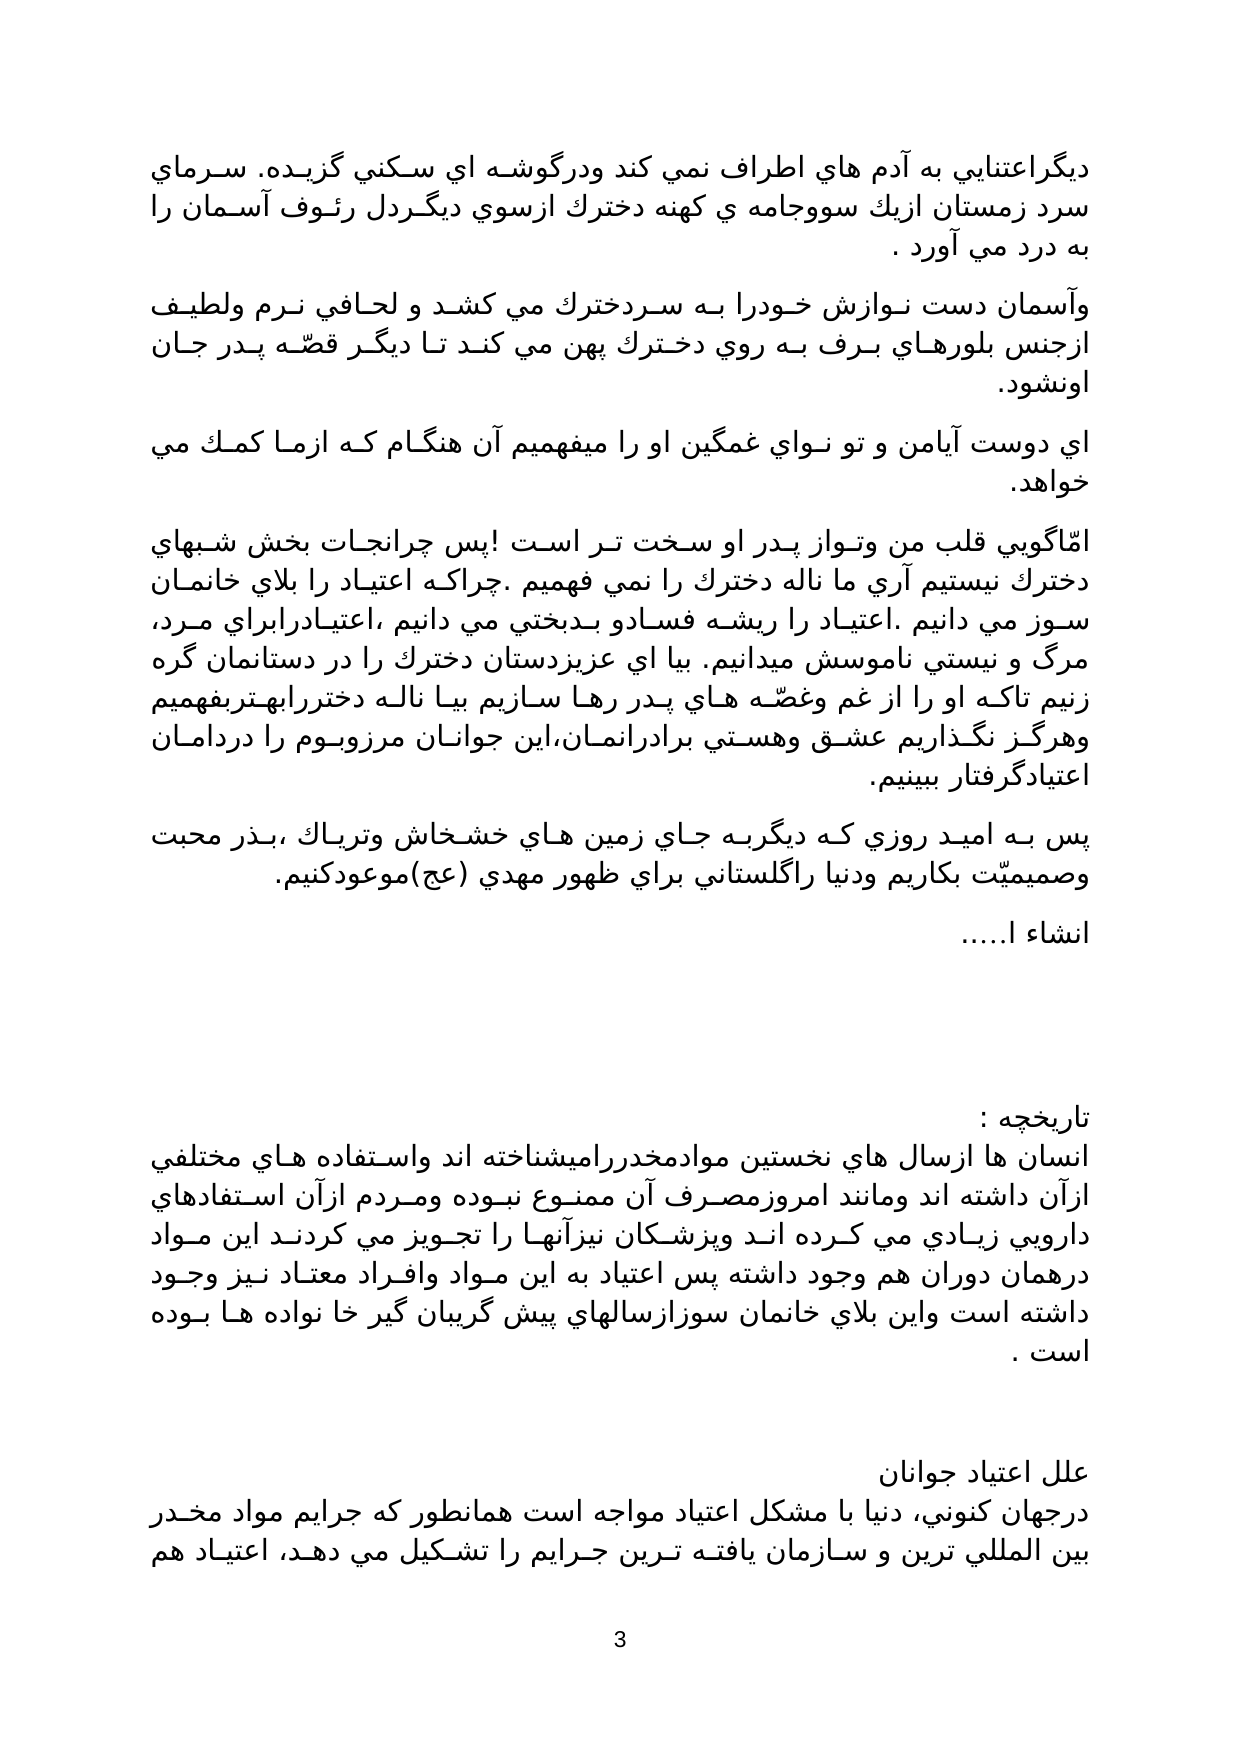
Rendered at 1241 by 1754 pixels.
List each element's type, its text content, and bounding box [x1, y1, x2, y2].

text وآسمان دست نوازش خودرا به سردخترك مي كشد و لحافي نرم ولطيف ازجنس بلورهاي برف به روي دخترك پهن مي كند تا ديگر قصّه پدر جان اونشود. [150, 288, 1090, 399]
text پس به اميد روزي كه ديگربه جاي زمين هاي خشخاش وترياك ،بذر محبت وصميميّت بكاريم ودنيا راگلستاني براي ظهور مهدي (عج)موعودكنيم. [150, 818, 1090, 891]
text امّاگويي قلب من وتواز پدر او سخت تر است !پس چرانجات بخش شبهاي دخترك نيستيم آري ما ناله دخترك را نمي فهميم .چراكه اعتياد را بلاي خانمان سوز مي دانيم .اعتياد را ريشه فسادو بدبختي مي دانيم ،اعتيادرابراي مرد، مرگ و نيستي ناموسش ميدانيم. بيا اي عزيزدستان دخترك را در دستانمان گره زنيم تاكه او را از غم وغصّه هاي پدر رها سازيم بيا ناله دختررابهتربفهميم وهرگز نگذاريم عشق وهستي برادرانمان،اين جوانان مرزوبوم را دردامان اعتيادگرفتار ببينيم. [150, 524, 1090, 792]
subtitle تاريخچه : [150, 1100, 1090, 1134]
text ديگراعتنايي به آدم هاي اطراف نمي كند ودرگوشه اي سكني گزيده. سرماي سرد زمستان ازيك سووجامه ي كهنه دخترك ازسوي ديگردل رئوف آسمان را به درد مي آورد . [150, 150, 1090, 262]
text انشاء ا….. [150, 916, 1090, 951]
text انسان ها ازسال هاي نخستين موادمخدرراميشناخته اند واستفاده هاي مختلفي ازآن داشته اند ومانند امروزمصرف آن ممنوع نبوده ومردم ازآن استفادهاي دارويي زيادي مي كرده اند وپزشكان نيزآنها را تجويز مي كردند اين مواد درهمان دوران هم وجود داشته پس اعتياد به اين مواد وافراد معتاد نيز وجود داشته است واين بلاي خانمان سوزازسالهاي پيش گريبان گير خا نواده ها بوده است . [150, 1139, 1090, 1368]
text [150, 1494, 1090, 1567]
subtitle علل اعتياد جوانان [150, 1455, 1090, 1489]
text اي دوست آيامن و تو نواي غمگين او را ميفهميم آن هنگام كه ازما كمك مي خواهد. [150, 425, 1090, 498]
